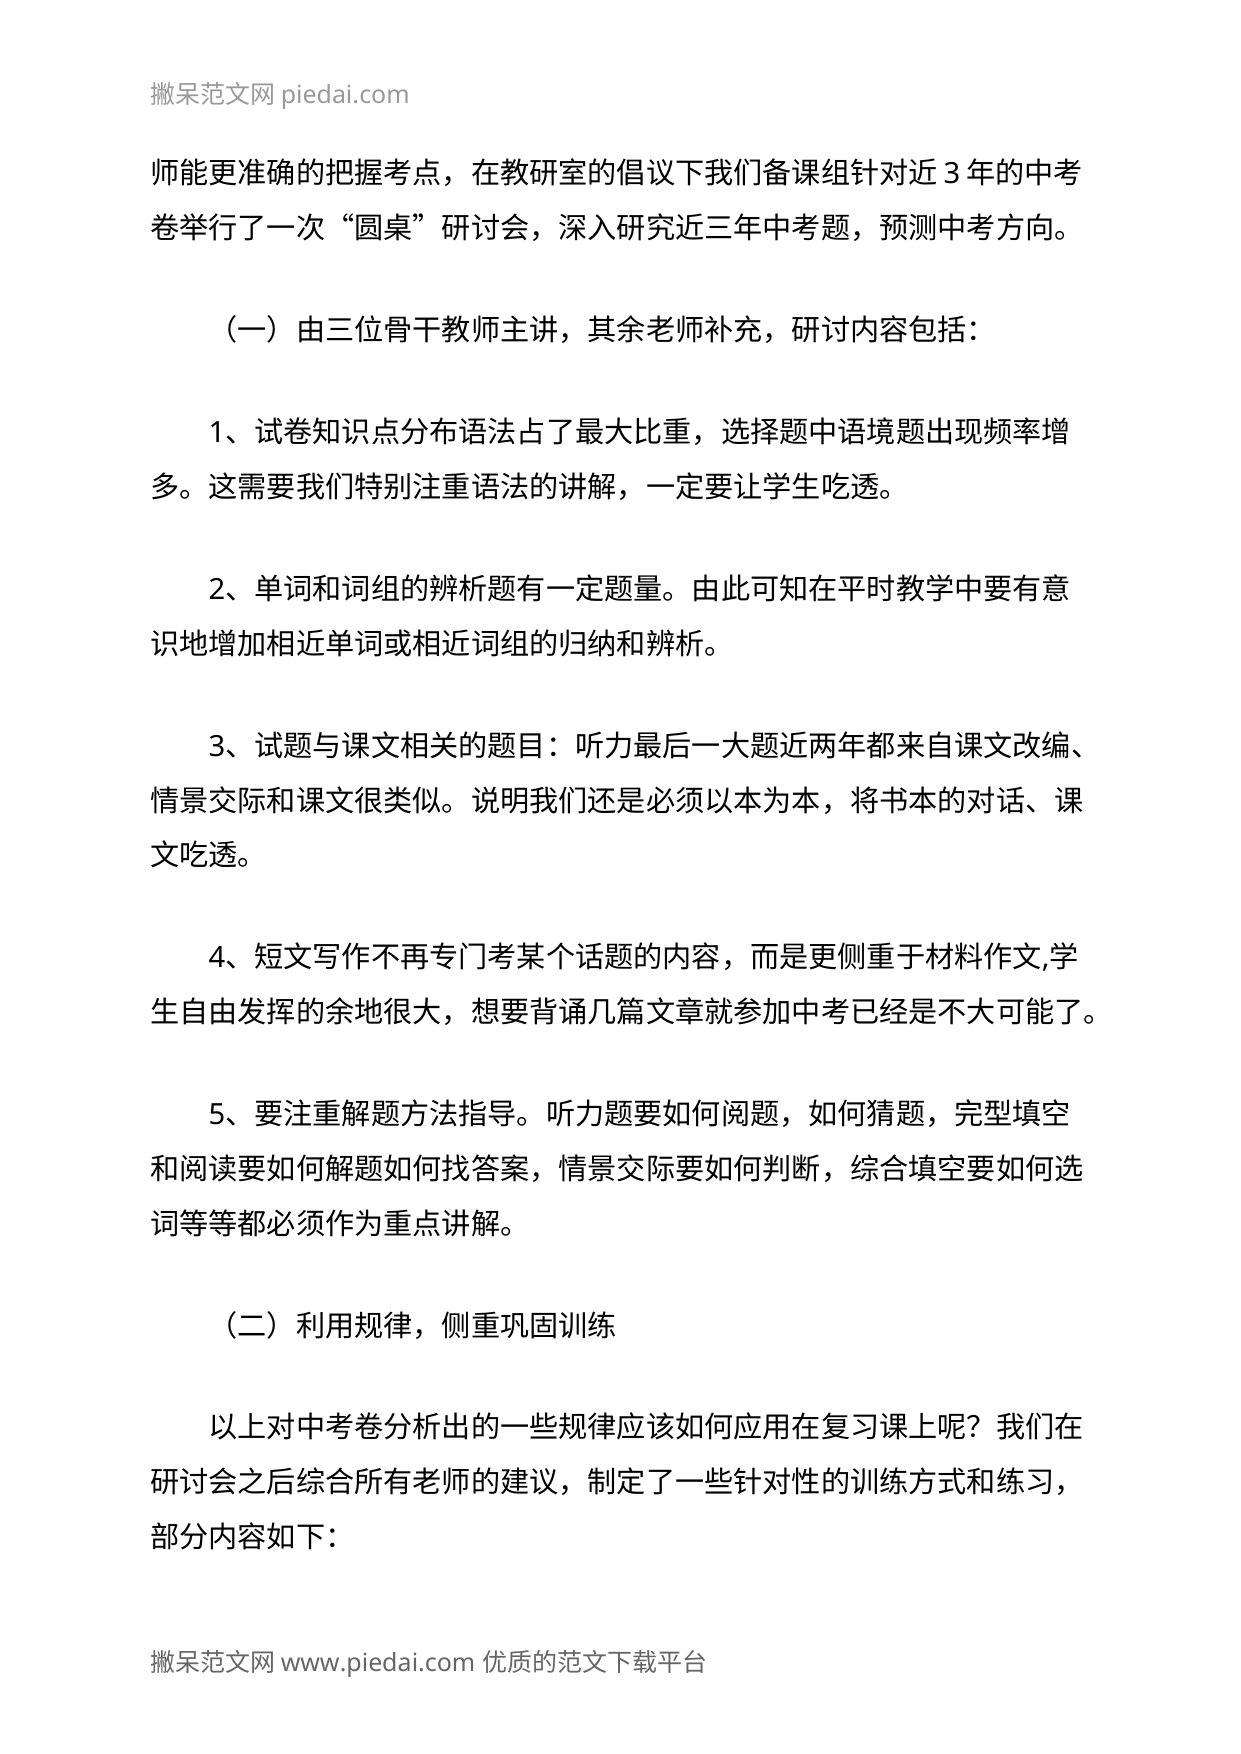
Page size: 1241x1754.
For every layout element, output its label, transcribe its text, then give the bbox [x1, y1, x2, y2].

text （一）由三位骨干教师主讲，其余老师补充，研讨内容包括： [150, 307, 1090, 349]
text （二）利用规律，侧重巩固训练 [150, 1302, 1090, 1344]
text 5、要注重解题方法指导。听力题要如何阅题，如何猜题，完型填空和阅读要如何解题如何找答案，情景交际要如何判断，综合填空要如何选词等等都必须作为重点讲解。 [150, 1091, 1090, 1243]
text 以上对中考卷分析出的一些规律应该如何应用在复习课上呢？我们在研讨会之后综合所有老师的建议，制定了一些针对性的训练方式和练习，部分内容如下： [150, 1404, 1090, 1556]
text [150, 150, 1090, 247]
text 3、试题与课文相关的题目：听力最后一大题近两年都来自课文改编、情景交际和课文很类似。说明我们还是必须以本为本，将书本的对话、课文吃透。 [150, 722, 1090, 874]
text 1、试卷知识点分布语法占了最大比重，选择题中语境题出现频率增多。这需要我们特别注重语法的讲解，一定要让学生吃透。 [150, 408, 1090, 506]
text 2、单词和词组的辨析题有一定题量。由此可知在平时教学中要有意识地增加相近单词或相近词组的归纳和辨析。 [150, 565, 1090, 663]
text 4、短文写作不再专门考某个话题的内容，而是更侧重于材料作文,学生自由发挥的余地很大，想要背诵几篇文章就参加中考已经是不大可能了。 [150, 934, 1090, 1031]
